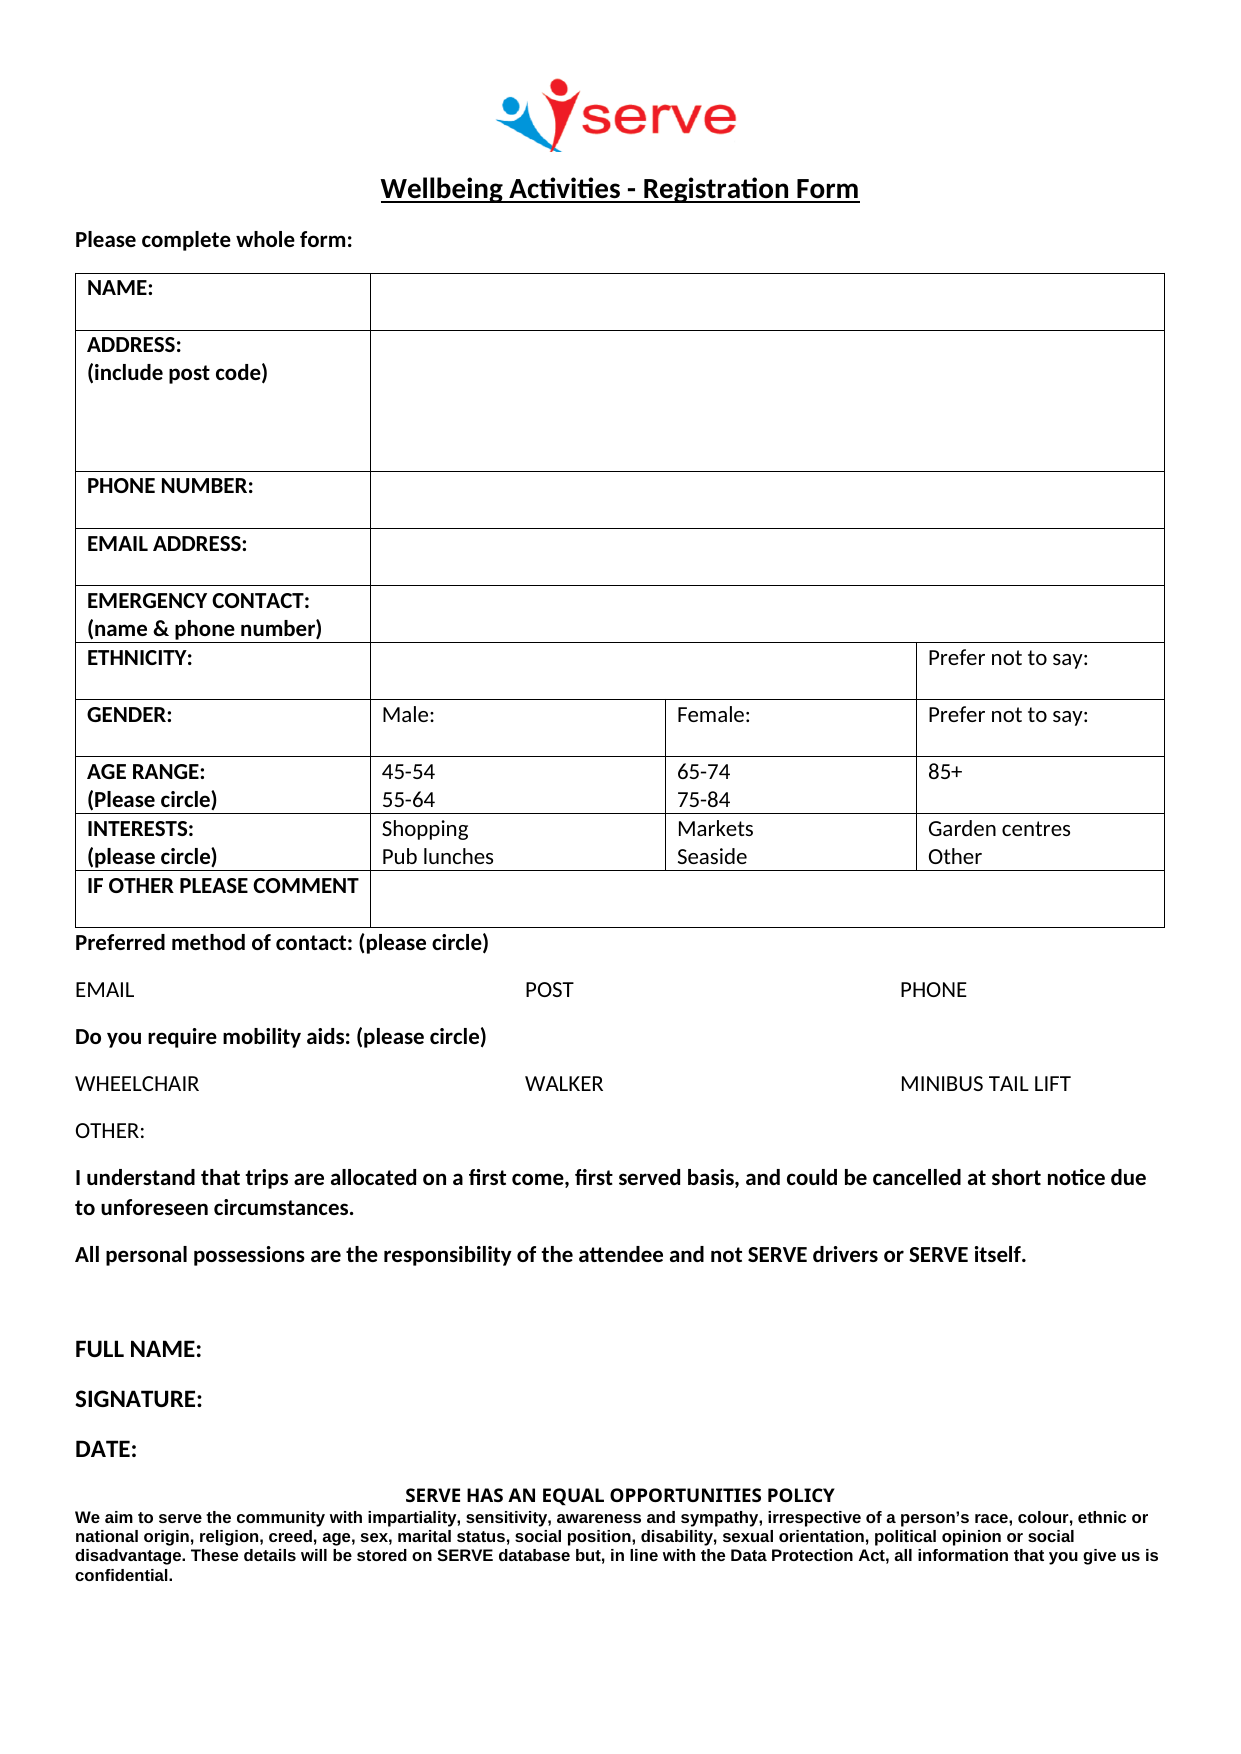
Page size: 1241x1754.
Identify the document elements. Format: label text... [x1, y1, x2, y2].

text Wellbeing Activities - Registration Form [75, 170, 1165, 206]
text All personal possessions are the responsibility of the attendee and not SERVE drivers or SERVE itself. [75, 1240, 1165, 1268]
text We aim to serve the community with impartiality, sensitivity, awareness and sympathy, irrespective of a person’s race, colour, ethnic or national origin, religion, creed, age, sex, marital status, social position, disability, sexual orientation, political opinion or social disadvantage. These details will be stored on SERVE database but, in line with the Data Protection Act, all information that you give us is confidential. [75, 1508, 1165, 1584]
text EMAIL POST PHONE [75, 975, 1165, 1003]
text SIGNATURE: [75, 1383, 1165, 1414]
text Please complete whole form: [75, 226, 1165, 253]
table_cell IF OTHER PLEASE COMMENT [76, 871, 370, 927]
table_cell [371, 331, 1164, 471]
table_cell Prefer not to say: [917, 643, 1164, 699]
table_cell ADDRESS: (include post code) [76, 331, 370, 471]
table_cell AGE RANGE: (Please circle) [76, 757, 370, 813]
text I understand that trips are allocated on a first come, first served basis, and could be cancelled at short notice due to unforeseen circumstances. [75, 1163, 1165, 1221]
table_cell INTERESTS: (please circle) [76, 814, 370, 870]
text FULL NAME: [75, 1333, 1165, 1364]
table_cell GENDER: [76, 700, 370, 756]
table_cell [371, 871, 1164, 927]
table_cell EMERGENCY CONTACT: (name & phone number) [76, 586, 370, 642]
table_cell Female: [666, 700, 916, 756]
table_cell [371, 643, 916, 699]
table_cell 85+ [917, 757, 1164, 813]
table_header NAME: [76, 274, 370, 329]
table_cell [371, 472, 1164, 528]
table_cell [371, 586, 1164, 642]
table_cell Shopping Pub lunches [371, 814, 665, 870]
table_cell ETHNICITY: [76, 643, 370, 699]
table_cell Garden centres Other [917, 814, 1164, 870]
text SERVE HAS AN EQUAL OPPORTUNITIES POLICY [75, 1482, 1165, 1508]
text WHEELCHAIR WALKER MINIBUS TAIL LIFT [75, 1069, 1165, 1097]
table_cell EMAIL ADDRESS: [76, 529, 370, 585]
text Do you require mobility aids: (please circle) [75, 1022, 1165, 1050]
picture [493, 75, 747, 152]
table_cell [371, 529, 1164, 585]
table_header [371, 274, 1164, 329]
table_cell PHONE NUMBER: [76, 472, 370, 528]
text OTHER: [75, 1116, 1165, 1144]
table_cell Prefer not to say: [917, 700, 1164, 756]
table_cell 65-74 75-84 [666, 757, 916, 813]
table_cell Markets Seaside [666, 814, 916, 870]
text DATE: [75, 1433, 1165, 1463]
table_cell Male: [371, 700, 665, 756]
table_cell 45-54 55-64 [371, 757, 665, 813]
text Preferred method of contact: (please circle) [75, 928, 1165, 956]
